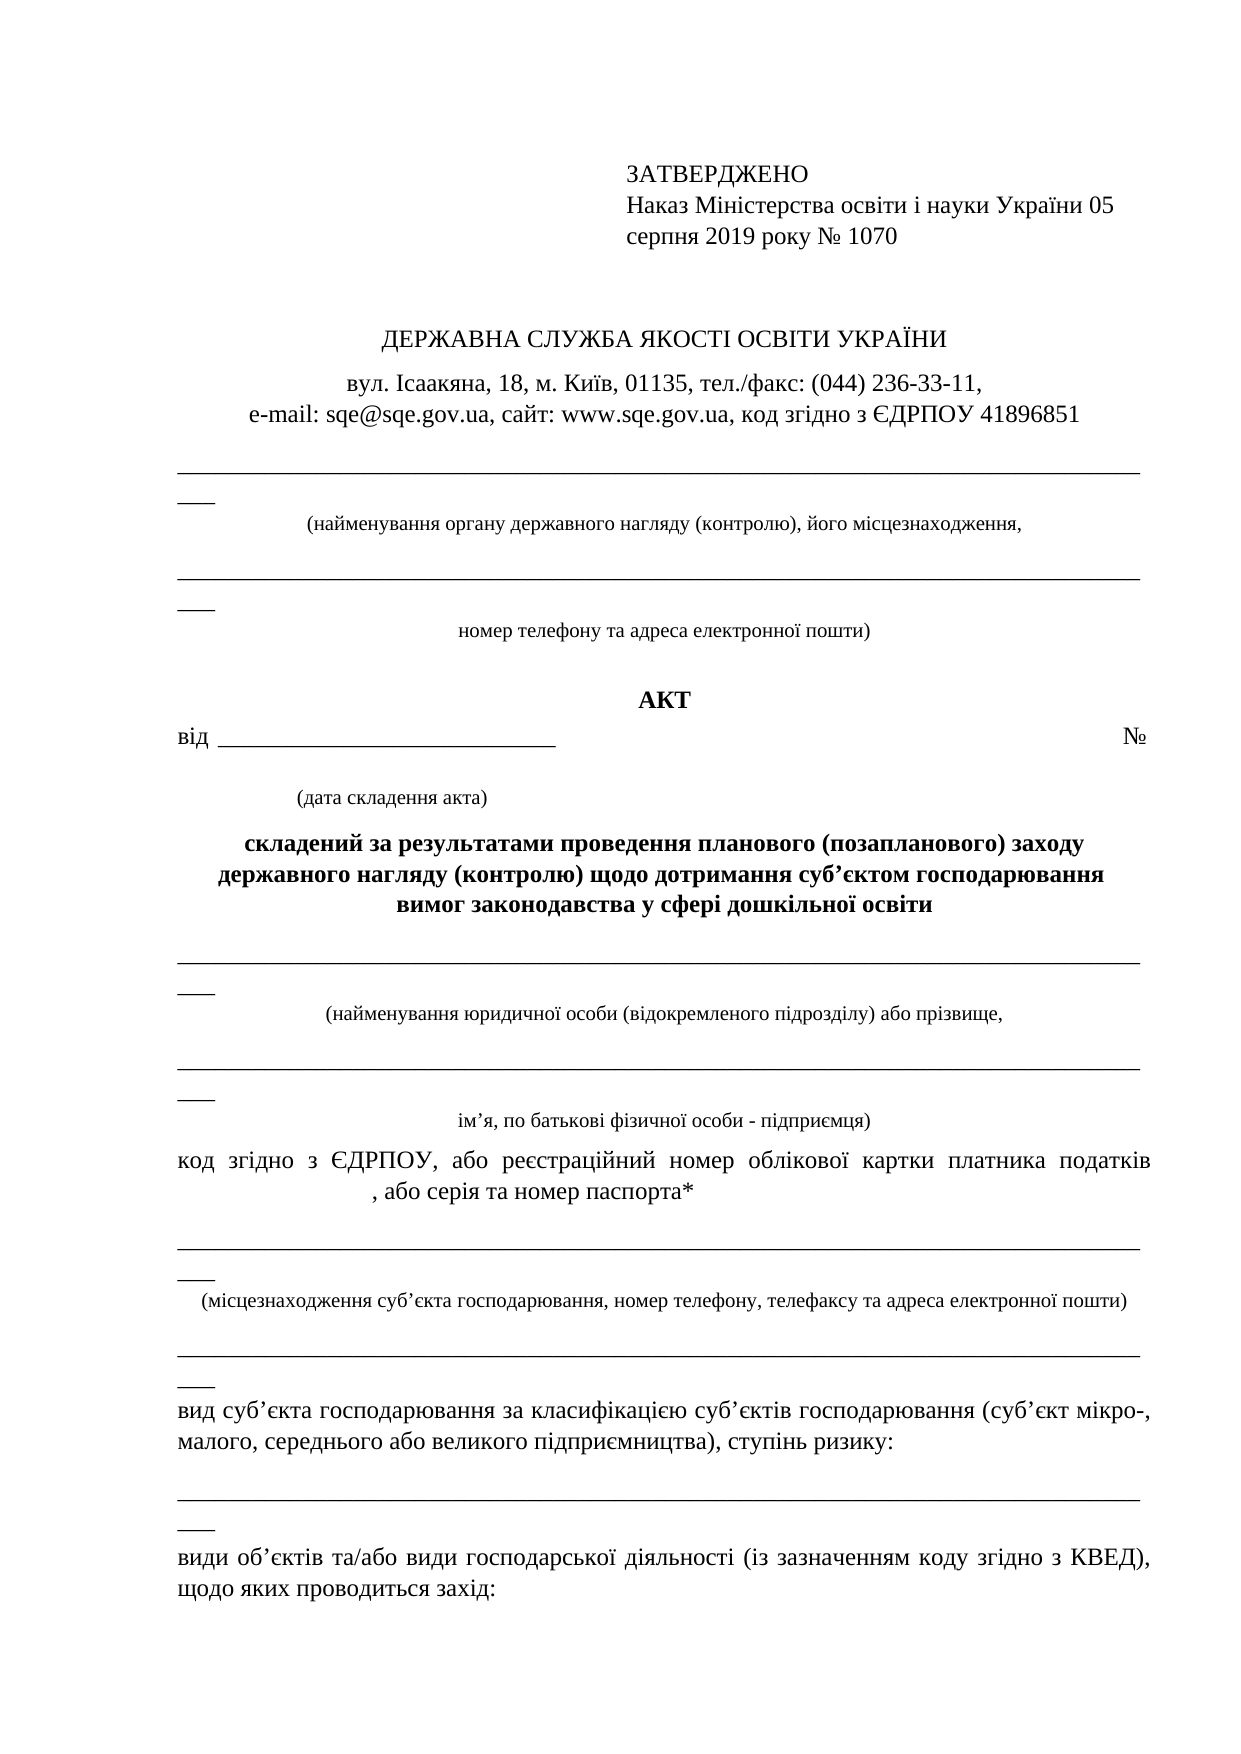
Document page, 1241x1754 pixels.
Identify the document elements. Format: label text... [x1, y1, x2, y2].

text (місцезнаходження суб’єкта господарювання, номер телефону, телефаксу та адреса електронної пошти) [177, 1288, 1152, 1312]
text вул. Ісаакяна, 18, м. Київ, 01135, тел./факс: (044) 236-33-11, е-mail: sqe@sqe.gov.ua, сайт: www.sqe.gov.ua, код згідно з ЄДРПОУ 41896851 [177, 368, 1152, 428]
text ім’я, по батькові фізичної особи - підприємця) [177, 1108, 1152, 1132]
text (найменування юридичної особи (відокремленого підрозділу) або прізвище, [177, 1001, 1152, 1025]
text ________________________________________________________________________________ [177, 1331, 1152, 1391]
text ________________________________________________________________________________ [177, 554, 1152, 614]
text АКТ [177, 685, 1152, 713]
text ДЕРЖАВНА СЛУЖБА ЯКОСТІ ОСВІТИ УКРАЇНИ [177, 324, 1152, 352]
text ЗАТВЕРДЖЕНо Наказ Міністерства освіти і науки України 05 серпня 2019 року № 1070 [626, 159, 1152, 250]
text (найменування органу державного нагляду (контролю), його місцезнаходження, [177, 511, 1152, 535]
text ________________________________________________________________________________ [177, 1044, 1152, 1104]
text (дата складення акта) [204, 784, 580, 809]
text код згідно з ЄДРПОУ, або реєстраційний номер облікової картки платника податків , або серія та номер паспорта* [177, 1145, 1152, 1205]
text види об’єктів та/або види господарської діяльності (із зазначенням коду згідно з КВЕД), щодо яких проводиться захід: [177, 1542, 1152, 1602]
text ________________________________________________________________________________ [177, 448, 1152, 507]
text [177, 1475, 1152, 1534]
text ________________________________________________________________________________ [177, 1224, 1152, 1284]
text від ___________________________ №  [177, 721, 1152, 781]
text вид суб’єкта господарювання за класифікацією суб’єктів господарювання (суб’єкт мікро-, малого, середнього або великого підприємництва), ступінь ризику: [177, 1396, 1152, 1455]
text складений за результатами проведення планового (позапланового) заходу державного нагляду (контролю) щодо дотримання суб’єктом господарювання вимог законодавства у сфері дошкільної освіти [177, 828, 1152, 918]
text номер телефону та адреса електронної пошти) [177, 618, 1152, 642]
text ________________________________________________________________________________ [177, 938, 1152, 997]
